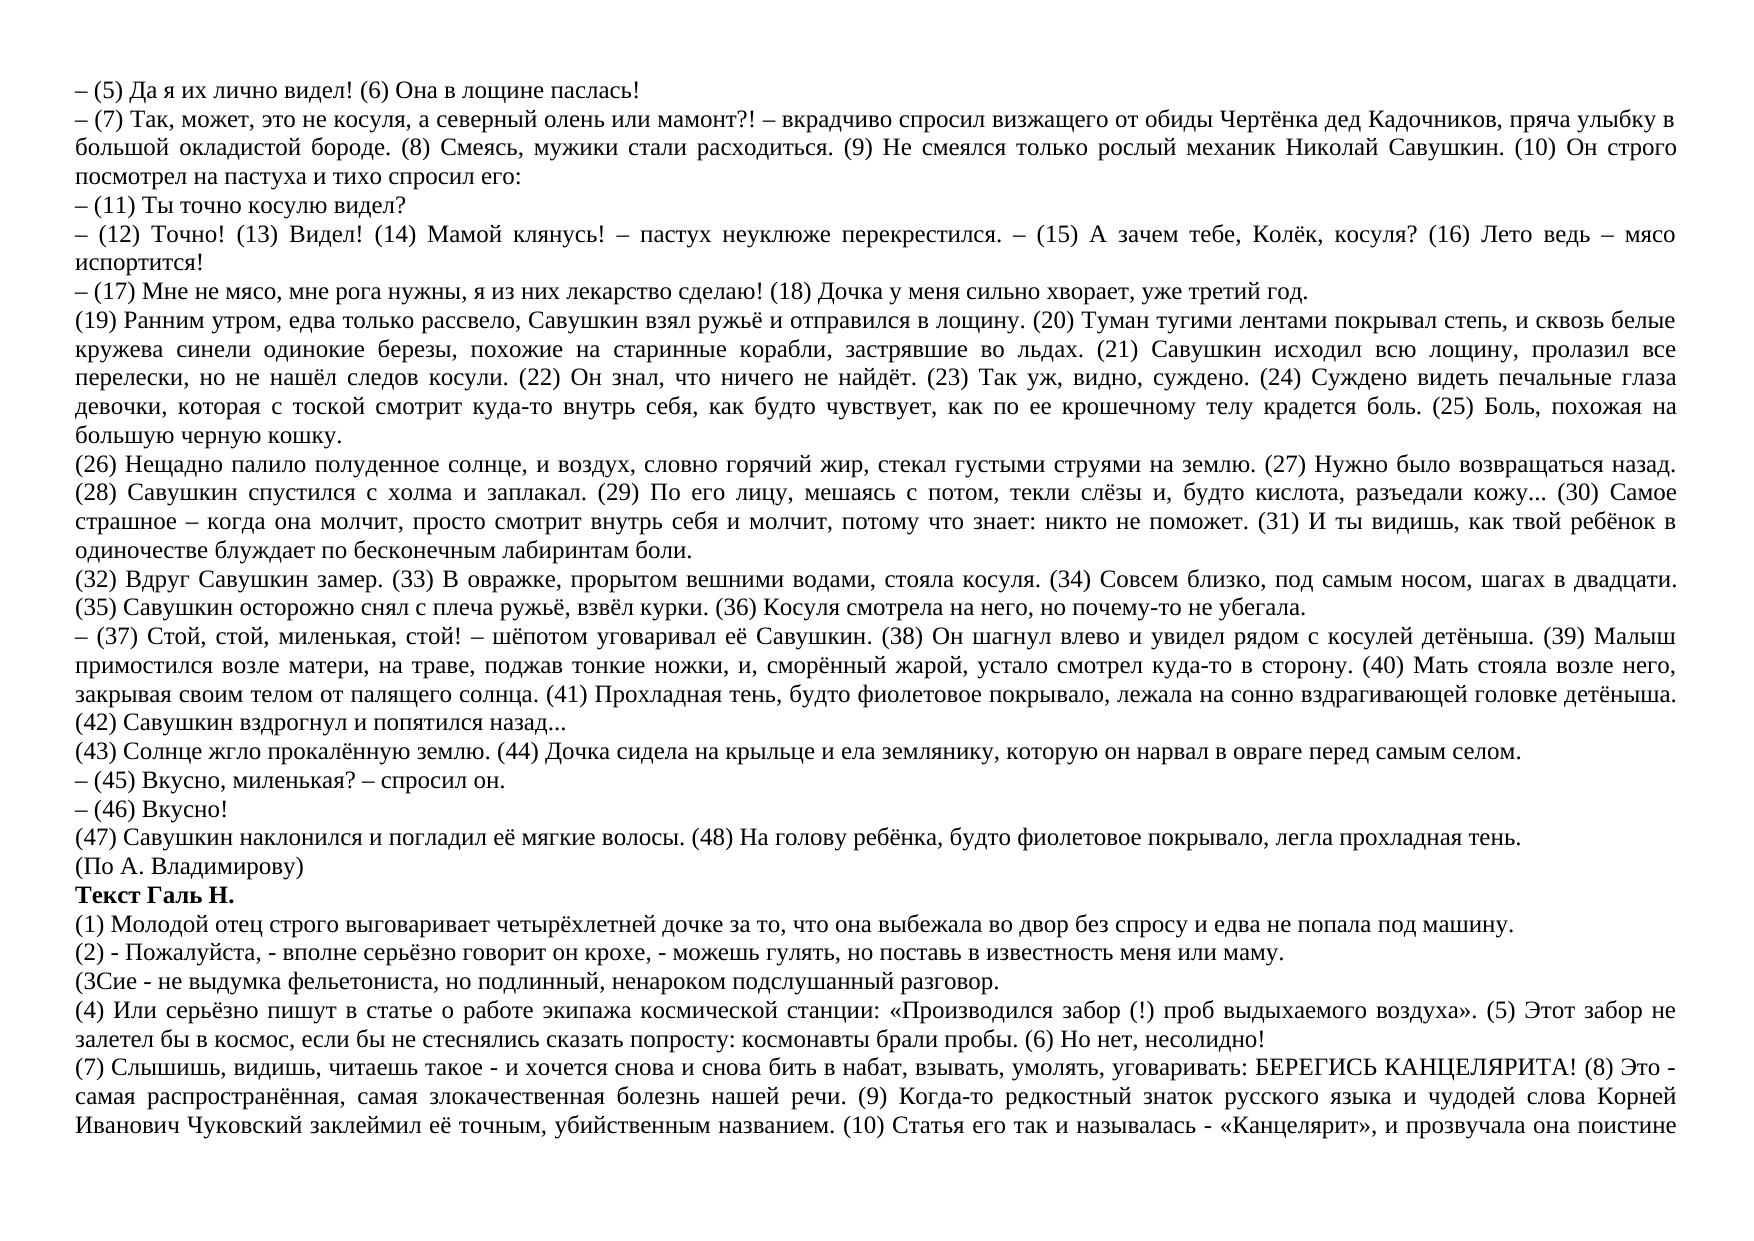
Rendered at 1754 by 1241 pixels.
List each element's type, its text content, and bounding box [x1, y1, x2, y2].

text (32) Вдруг Савушкин замер. (33) В овражке, прорытом вешними водами, стояла косуля. (34) Совсем близко, под самым носом, шагах в двадцати. (35) Савушкин осторожно снял с плеча ружьё, взвёл курки. (36) Косуля смотрела на него, но почему-то не убегала. [75, 564, 1679, 621]
text – (11) Ты точно косулю видел? [75, 190, 1679, 219]
text (19) Ранним утром, едва только рассвело, Савушкин взял ружьё и отправился в лощину. (20) Туман тугими лентами покрывал степь, и сквозь белые кружева синели одинокие березы, похожие на старинные корабли, застрявшие во льдах. (21) Савушкин исходил всю лощину, пролазил все перелески, но не нашёл следов косули. (22) Он знал, что ничего не найдёт. (23) Так уж, видно, суждено. (24) Суждено видеть печальные глаза девочки, которая с тоской смотрит куда-то внутрь себя, как будто чувствует, как по ее крошечному телу крадется боль. (25) Боль, похожая на большую черную кошку. [75, 305, 1679, 449]
text – (12) Точно! (13) Видел! (14) Мамой клянусь! – пастух неуклюже перекрестился. – (15) А зачем тебе, Колёк, косуля? (16) Лето ведь – мясо испортится! [75, 219, 1679, 276]
text (47) Савушкин наклонился и погладил её мягкие волосы. (48) На голову ребёнка, будто фиолетовое покрывало, легла прохладная тень. [75, 822, 1679, 851]
text (По А. Владимирову) [75, 851, 1679, 880]
text (1) Молодой отец строго выговаривает четырёхлетней дочке за то, что она выбежала во двор без спросу и едва не попала под машину. [75, 909, 1679, 937]
text – (5) Да я их лично видел! (6) Она в лощине паслась! [75, 75, 1679, 104]
text Текст Галь Н. [75, 880, 1679, 909]
text – (46) Вкусно! [75, 794, 1679, 822]
text – (7) Так, может, это не косуля, а северный олень или мамонт?! – вкрадчиво спросил визжащего от обиды Чертёнка дед Кадочников, пряча улыбку в большой окладистой бороде. (8) Смеясь, мужики стали расходиться. (9) Не смеялся только рослый механик Николай Савушкин. (10) Он строго посмотрел на пастуха и тихо спросил его: [75, 104, 1679, 190]
text (43) Солнце жгло прокалённую землю. (44) Дочка сидела на крыльце и ела землянику, которую он нарвал в овраге перед самым селом. [75, 736, 1679, 765]
text (26) Нещадно палило полуденное солнце, и воздух, словно горячий жир, стекал густыми струями на землю. (27) Нужно было возвращаться назад. (28) Савушкин спустился с холма и заплакал. (29) По его лицу, мешаясь с потом, текли слёзы и, будто кислота, разъедали кожу... (30) Самое страшное – когда она молчит, просто смотрит внутрь себя и молчит, потому что знает: никто не поможет. (31) И ты видишь, как твой ребёнок в одиночестве блуждает по бесконечным лабиринтам боли. [75, 449, 1679, 564]
text (3Сие - не выдумка фельетониста, но подлинный, ненароком подслушанный разговор. [75, 966, 1679, 995]
text – (37) Стой, стой, миленькая, стой! – шёпотом уговаривал её Савушкин. (38) Он шагнул влево и увидел рядом с косулей детёныша. (39) Малыш примостился возле матери, на траве, поджав тонкие ножки, и, сморённый жарой, устало смотрел куда-то в сторону. (40) Мать стояла возле него, закрывая своим телом от палящего солнца. (41) Прохладная тень, будто фиолетовое покрывало, лежала на сонно вздрагивающей головке детёныша. (42) Савушкин вздрогнул и попятился назад... [75, 621, 1679, 736]
text (2) - Пожалуйста, - вполне серьёзно говорит он крохе, - можешь гулять, но поставь в известность меня или маму. [75, 937, 1679, 966]
text – (45) Вкусно, миленькая? – спросил он. [75, 765, 1679, 794]
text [75, 1052, 1679, 1139]
text (4) Или серьёзно пишут в статье о работе экипажа космической станции: «Производился забор (!) проб выдыхаемого воздуха». (5) Этот забор не залетел бы в космос, если бы не стеснялись сказать попросту: космонавты брали пробы. (6) Но нет, несолидно! [75, 995, 1679, 1052]
text – (17) Мне не мясо, мне рога нужны, я из них лекарство сделаю! (18) Дочка у меня сильно хворает, уже третий год. [75, 276, 1679, 305]
